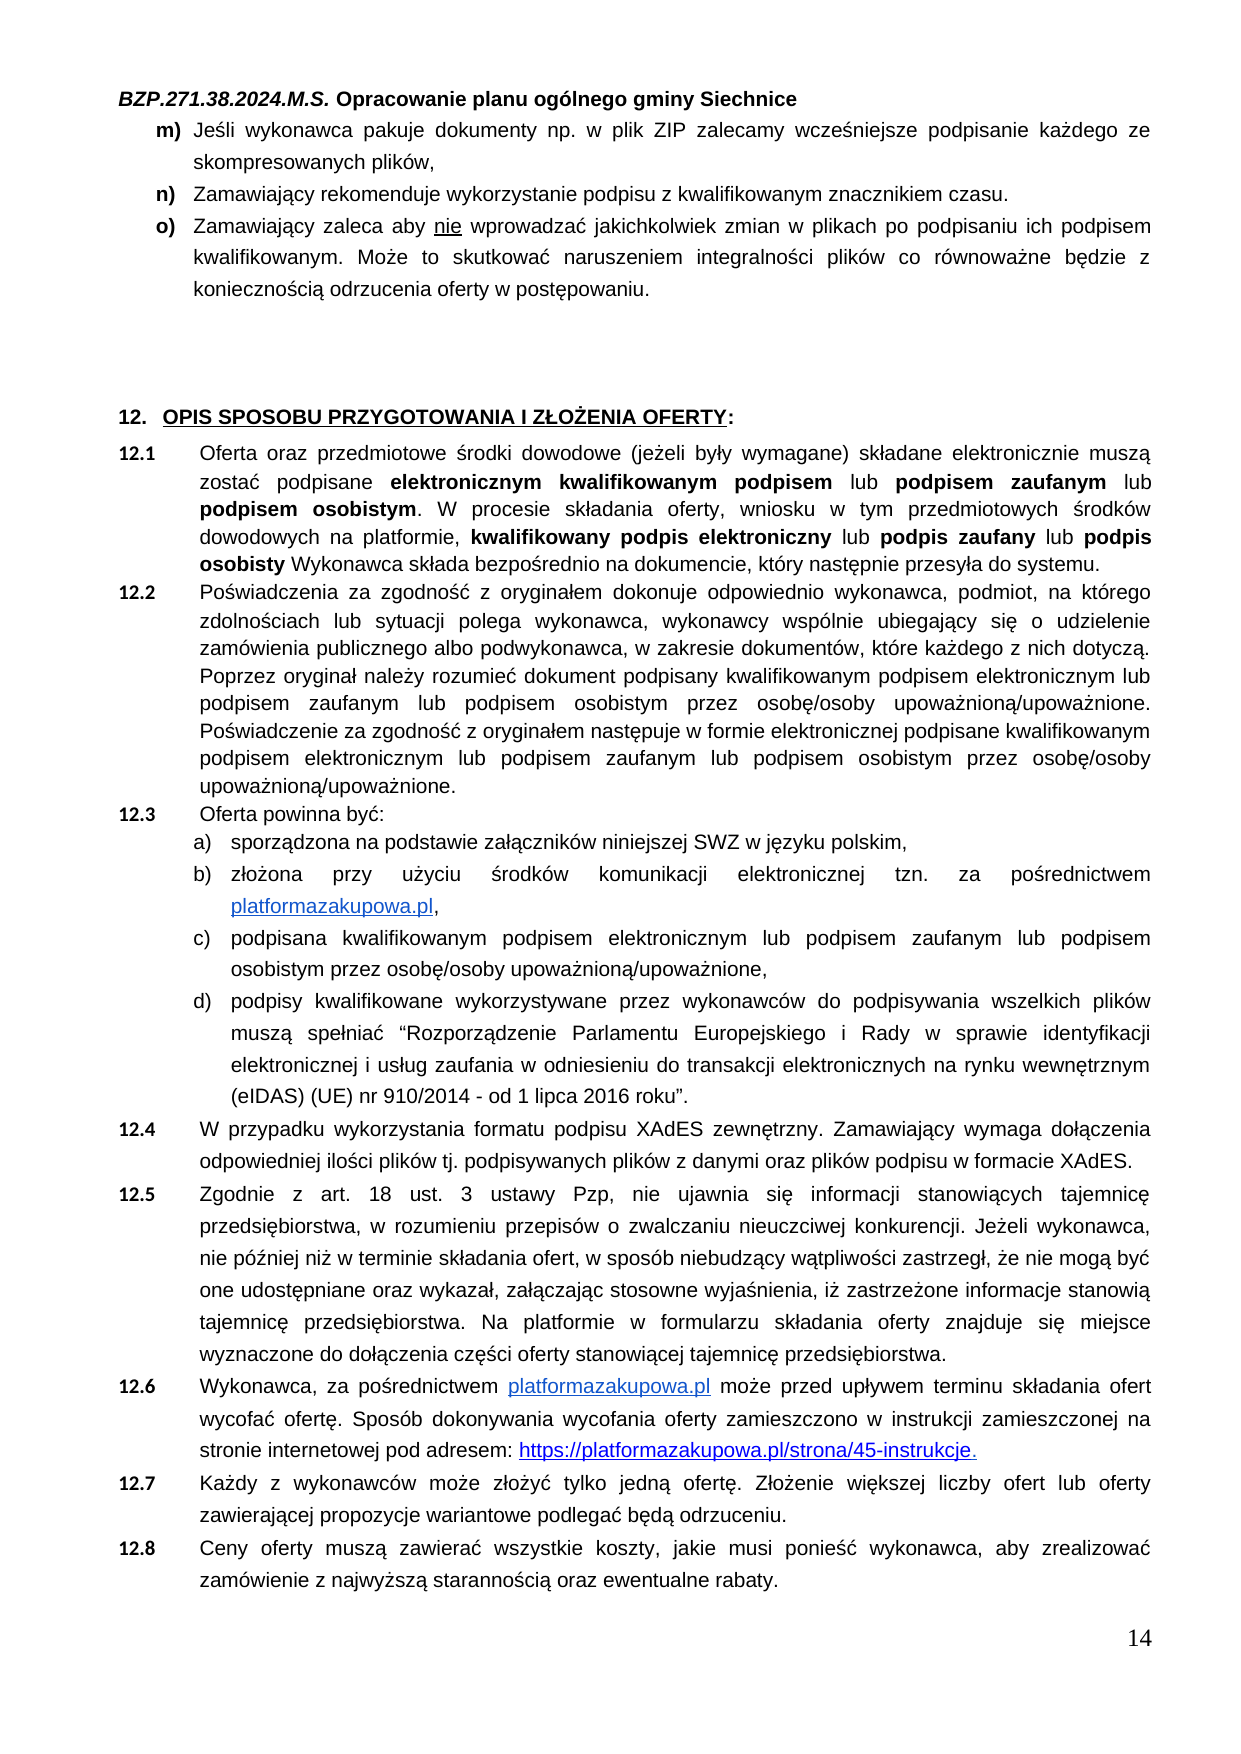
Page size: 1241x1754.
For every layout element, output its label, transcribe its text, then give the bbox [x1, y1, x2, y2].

list W przypadku wykorzystania formatu podpisu XAdES zewnętrzny. Zamawiający wymaga dołączenia odpowiedniej ilości plików tj. podpisywanych plików z danymi oraz plików podpisu w formacie XAdES. [118, 1116, 1152, 1173]
list sporządzona na podstawie załączników niniejszej SWZ w języku polskim, [193, 830, 1152, 854]
list złożona przy użyciu środków komunikacji elektronicznej tzn. za pośrednictwem platformazakupowa.pl, [193, 862, 1152, 918]
list Oferta oraz przedmiotowe środki dowodowe (jeżeli były wymagane) składane elektronicznie muszą zostać podpisane elektronicznym kwalifikowanym podpisem lub podpisem zaufanym lub podpisem osobistym. W procesie składania oferty, wniosku w tym przedmiotowych środków dowodowych na platformie, kwalifikowany podpis elektroniczny lub podpis zaufany lub podpis osobisty Wykonawca składa bezpośrednio na dokumencie, który następnie przesyła do systemu. [118, 441, 1152, 576]
list OPIS SPOSOBU PRZYGOTOWANIA I ZŁOŻENIA OFERTY: [118, 404, 1152, 428]
list Poświadczenia za zgodność z oryginałem dokonuje odpowiednio wykonawca, podmiot, na którego zdolnościach lub sytuacji polega wykonawca, wykonawcy wspólnie ubiegający się o udzielenie zamówienia publicznego albo podwykonawca, w zakresie dokumentów, które każdego z nich dotyczą. Poprzez oryginał należy rozumieć dokument podpisany kwalifikowanym podpisem elektronicznym lub podpisem zaufanym lub podpisem osobistym przez osobę/osoby upoważnioną/upoważnione. Poświadczenie za zgodność z oryginałem następuje w formie elektronicznej podpisane kwalifikowanym podpisem elektronicznym lub podpisem zaufanym lub podpisem osobistym przez osobę/osoby upoważnioną/upoważnione. [118, 579, 1152, 797]
list Ceny oferty muszą zawierać wszystkie koszty, jakie musi ponieść wykonawca, aby zrealizować zamówienie z najwyższą starannością oraz ewentualne rabaty. [118, 1535, 1152, 1592]
list Zamawiający rekomenduje wykorzystanie podpisu z kwalifikowanym znacznikiem czasu. [156, 182, 1152, 206]
list Wykonawca, za pośrednictwem platformazakupowa.pl może przed upływem terminu składania ofert wycofać ofertę. Sposób dokonywania wycofania oferty zamieszczono w instrukcji zamieszczonej na stronie internetowej pod adresem: https://platformazakupowa.pl/strona/45-instrukcje. [118, 1373, 1152, 1462]
list podpisana kwalifikowanym podpisem elektronicznym lub podpisem zaufanym lub podpisem osobistym przez osobę/osoby upoważnioną/upoważnione, [193, 925, 1152, 981]
list Zgodnie z art. 18 ust. 3 ustawy Pzp, nie ujawnia się informacji stanowiących tajemnicę przedsiębiorstwa, w rozumieniu przepisów o zwalczaniu nieuczciwej konkurencji. Jeżeli wykonawca, nie później niż w terminie składania ofert, w sposób niebudzący wątpliwości zastrzegł, że nie mogą być one udostępniane oraz wykazał, załączając stosowne wyjaśnienia, iż zastrzeżone informacje stanowią tajemnicę przedsiębiorstwa. Na platformie w formularzu składania oferty znajduje się miejsce wyznaczone do dołączenia części oferty stanowiącej tajemnicę przedsiębiorstwa. [118, 1181, 1152, 1365]
list Jeśli wykonawca pakuje dokumenty np. w plik ZIP zalecamy wcześniejsze podpisanie każdego ze skompresowanych plików, [156, 118, 1152, 174]
list Zamawiający zaleca aby nie wprowadzać jakichkolwiek zmian w plikach po podpisaniu ich podpisem kwalifikowanym. Może to skutkować naruszeniem integralności plików co równoważne będzie z koniecznością odrzucenia oferty w postępowaniu. [156, 213, 1152, 301]
list Każdy z wykonawców może złożyć tylko jedną ofertę. Złożenie większej liczby ofert lub oferty zawierającej propozycje wariantowe podlegać będą odrzuceniu. [118, 1470, 1152, 1527]
list Oferta powinna być: [118, 801, 1152, 826]
list podpisy kwalifikowane wykorzystywane przez wykonawców do podpisywania wszelkich plików muszą spełniać “Rozporządzenie Parlamentu Europejskiego i Rady w sprawie identyfikacji elektronicznej i usług zaufania w odniesieniu do transakcji elektronicznych na rynku wewnętrznym (eIDAS) (UE) nr 910/2014 - od 1 lipca 2016 roku”. [193, 989, 1152, 1108]
